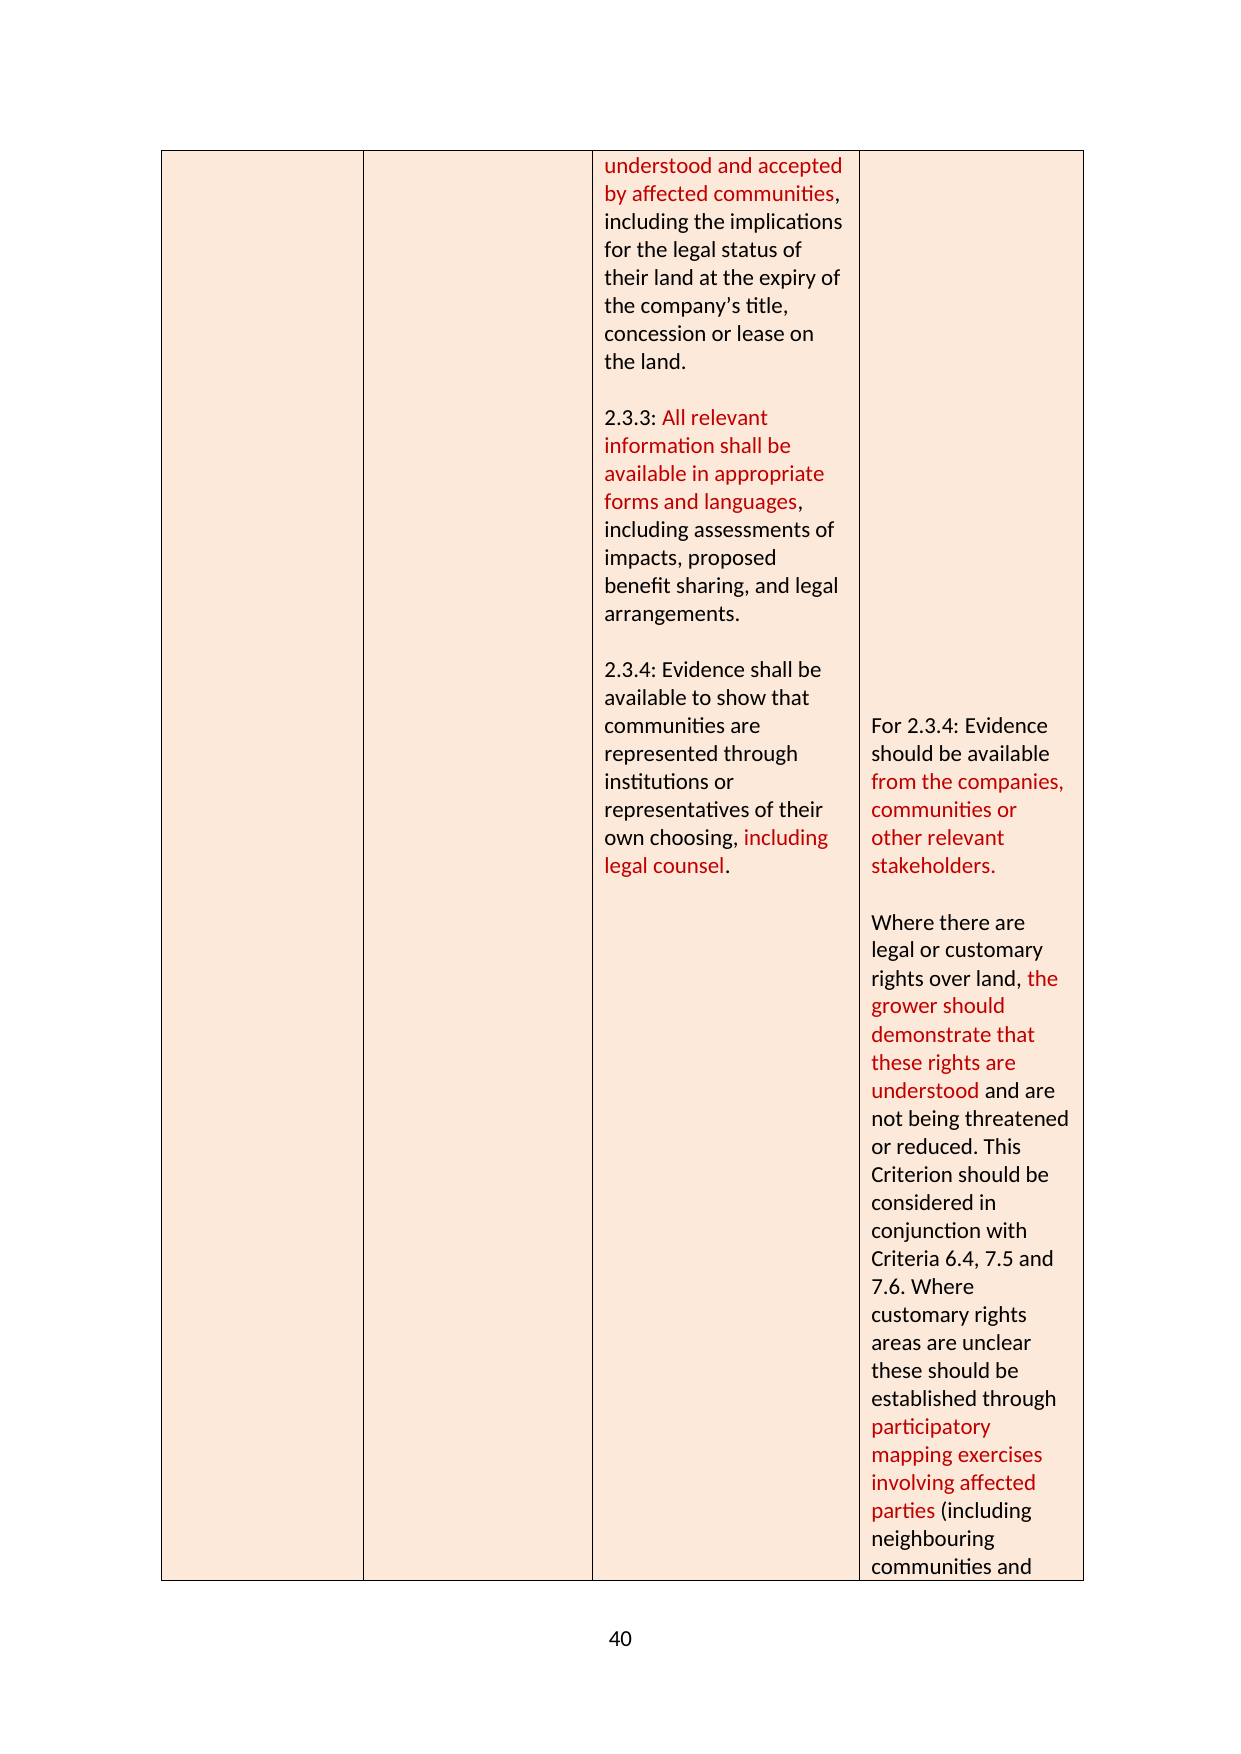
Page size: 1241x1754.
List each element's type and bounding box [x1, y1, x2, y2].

table_cell [860, 151, 1083, 1580]
table_cell [364, 151, 592, 1580]
table_cell [593, 151, 859, 1580]
table_cell [162, 151, 363, 1580]
